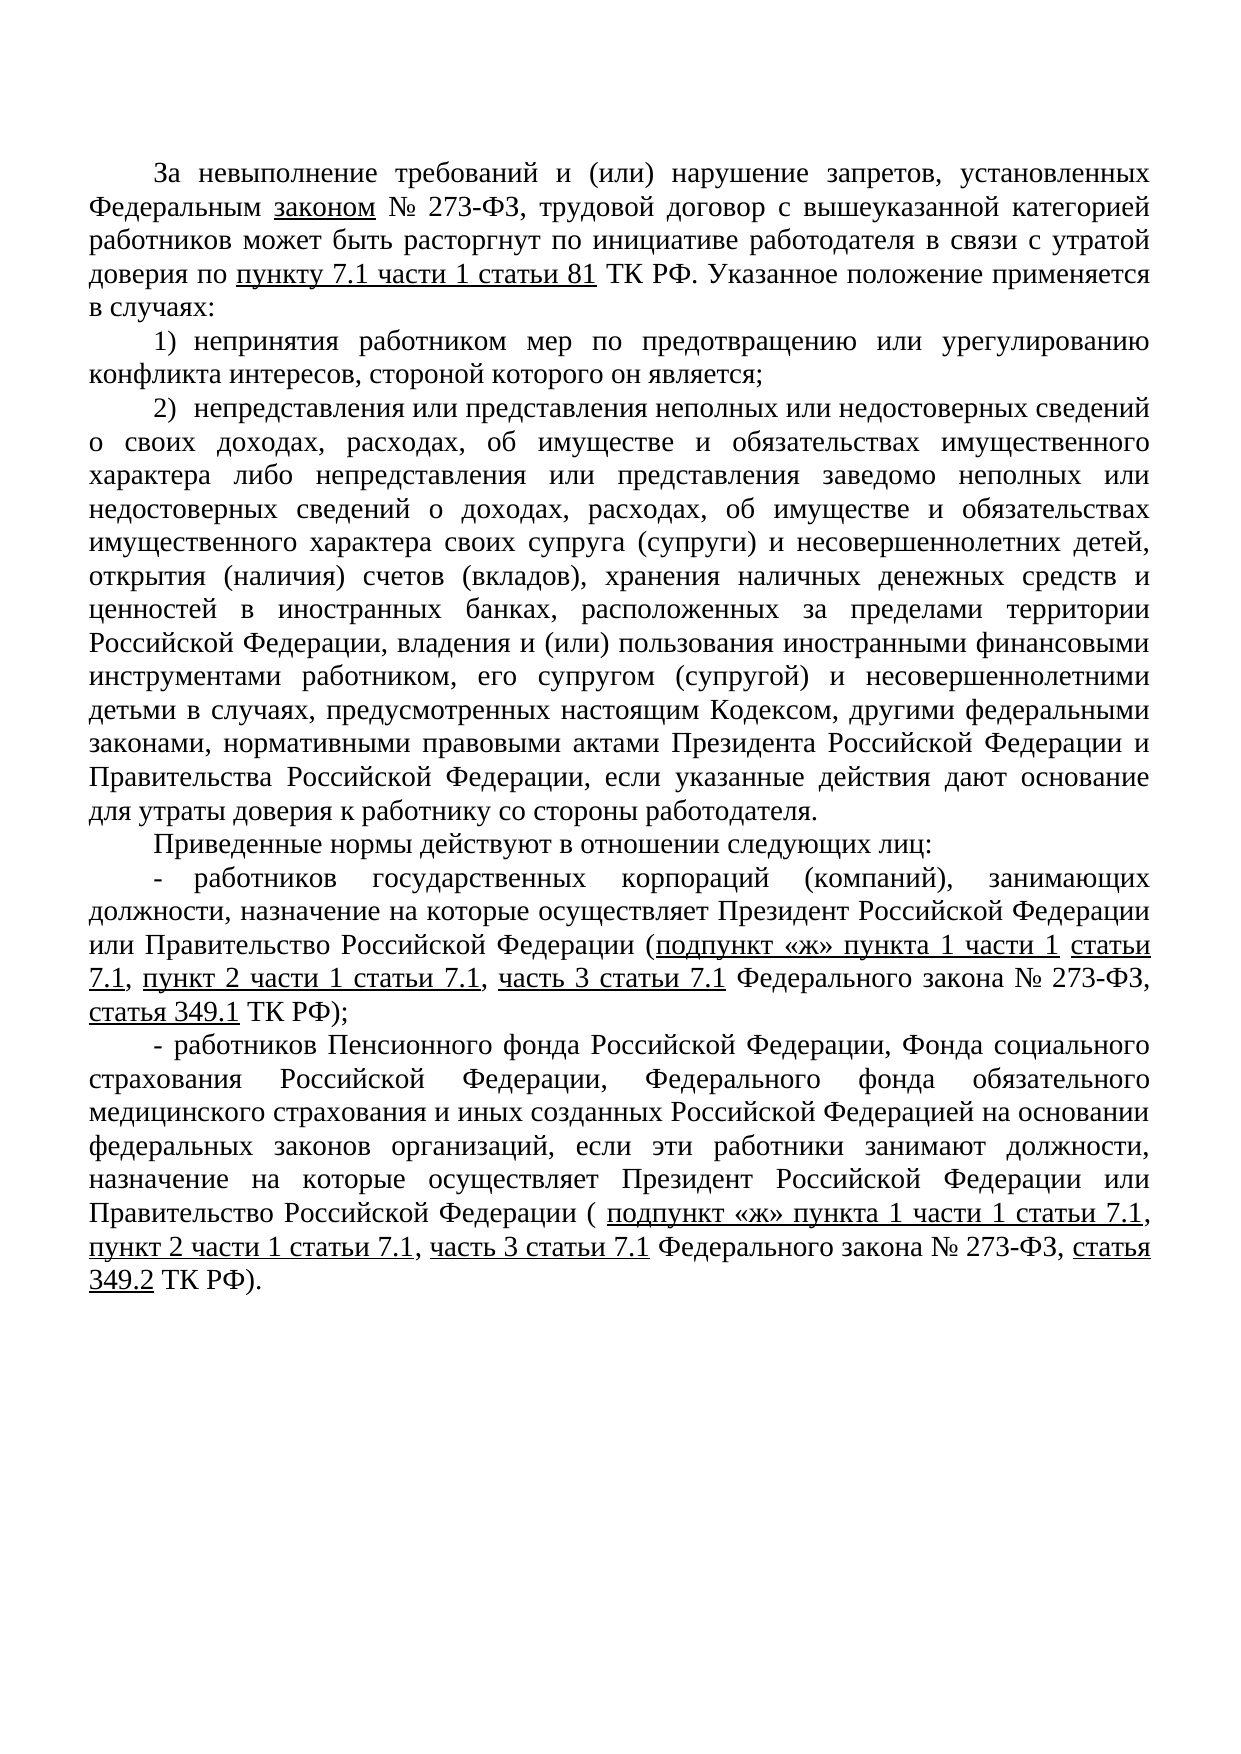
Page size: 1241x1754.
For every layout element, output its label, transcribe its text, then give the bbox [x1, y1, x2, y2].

list работников государственных корпораций (компаний), занимающих должности, назначение на которые осуществляет Президент Российской Федерации или Правительство Российской Федерации (подпункт «ж» пункта 1 части 1 статьи 7.1, пункт 2 части 1 статьи 7.1, часть 3 статьи 7.1 Федерального закона № 273-ФЗ, статья 349.1 ТК РФ); [88, 860, 1151, 1027]
text Приведенные нормы действуют в отношении следующих лиц: [88, 826, 1153, 860]
list работников Пенсионного фонда Российской Федерации, Фонда социального страхования Российской Федерации, Федерального фонда обязательного медицинского страхования и иных созданных Российской Федерацией на основании федеральных законов организаций, если эти работники занимают должности, назначение на которые осуществляет Президент Российской Федерации или Правительство Российской Федерации ( подпункт «ж» пункта 1 части 1 статьи 7.1, пункт 2 части 1 статьи 7.1, часть 3 статьи 7.1 Федерального закона № 273-ФЗ, статья 349.2 ТК РФ). [88, 1027, 1151, 1296]
list непринятия работником мер по предотвращению или урегулированию конфликта интересов, стороной которого он является; [88, 323, 1151, 390]
list непредставления или представления неполных или недостоверных сведений о своих доходах, расходах, об имуществе и обязательствах имущественного характера либо непредставления или представления заведомо неполных или недостоверных сведений о доходах, расходах, об имуществе и обязательствах имущественного характера своих супруга (супруги) и несовершеннолетних детей, открытия (наличия) счетов (вкладов), хранения наличных денежных средств и ценностей в иностранных банках, расположенных за пределами территории Российской Федерации, владения и (или) пользования иностранными финансовыми инструментами работником, его супругом (супругой) и несовершеннолетними детьми в случаях, предусмотренных настоящим Кодексом, другими федеральными законами, нормативными правовыми актами Президента Российской Федерации и Правительства Российской Федерации, если указанные действия дают основание для утраты доверия к работнику со стороны работодателя. [88, 390, 1151, 826]
text За невыполнение требований и (или) нарушение запретов, установленных Федеральным законом № 273-ФЗ, трудовой договор с вышеуказанной категорией работников может быть расторгнут по инициативе работодателя в связи с утратой доверия по пункту 7.1 части 1 статьи 81 ТК РФ. Указанное положение применяется в случаях: [88, 155, 1151, 323]
